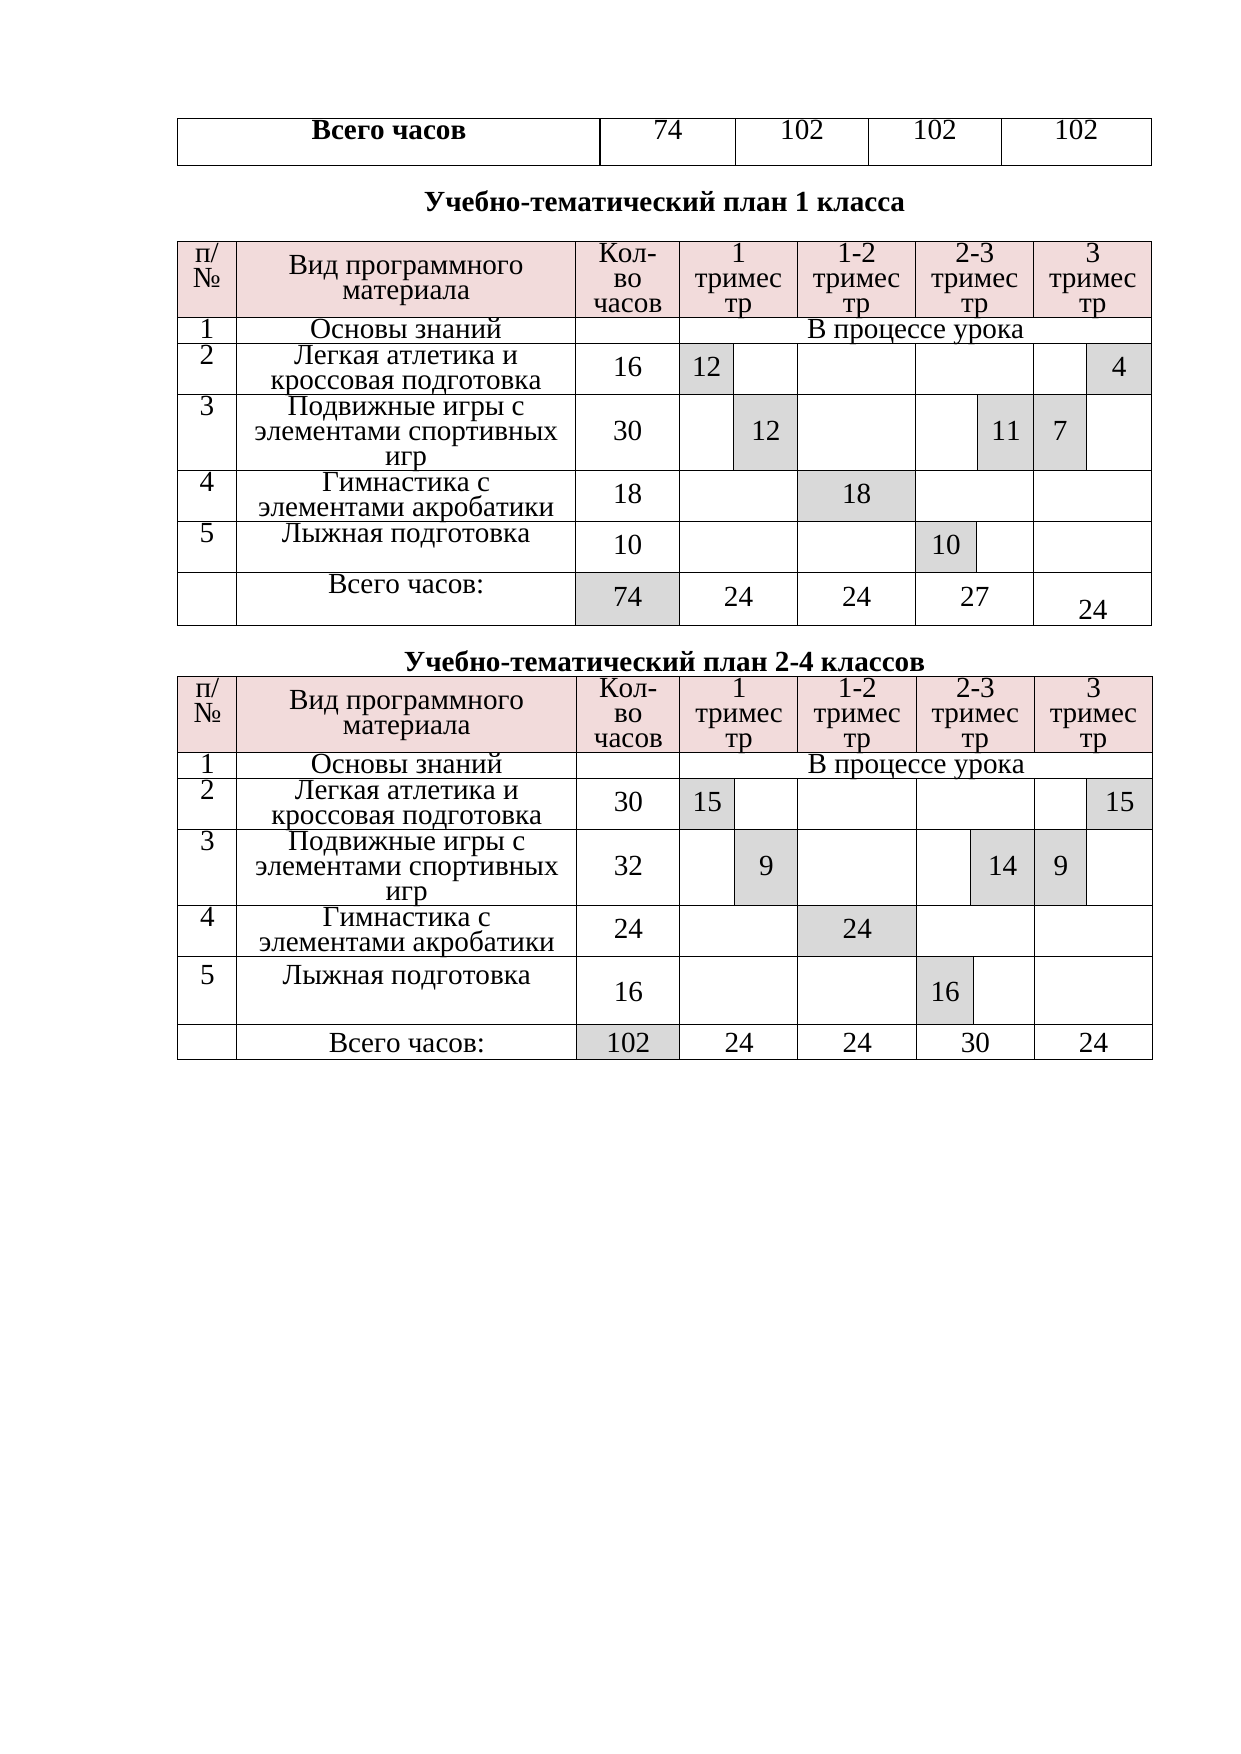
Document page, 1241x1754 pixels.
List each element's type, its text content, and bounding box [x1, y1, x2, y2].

table_header 2-3 триместр [916, 242, 1033, 317]
table_cell 14 [971, 830, 1034, 905]
table_cell Подвижные игры с элементами спортивных игр [237, 395, 575, 470]
table_header Вид программного материала [237, 242, 575, 317]
table_cell [1087, 830, 1152, 905]
table_cell Всего часов: [237, 1025, 576, 1059]
text Учебно-тематический план 2-4 классов [177, 651, 1152, 676]
table_cell [680, 471, 797, 521]
table_cell 30 [917, 1025, 1034, 1059]
table_cell Лыжная подготовка [237, 957, 576, 1024]
table_cell 24 [798, 573, 915, 625]
table_cell 18 [576, 471, 679, 521]
table_cell 74 [601, 119, 735, 165]
table_cell 2 [178, 344, 236, 394]
table_cell 24 [798, 1025, 916, 1059]
table_cell 9 [735, 830, 797, 905]
table_cell [680, 830, 734, 905]
table_cell 102 [736, 119, 868, 165]
table_cell В процессе урока [680, 753, 1152, 778]
table_cell Легкая атлетика и кроссовая подготовка [237, 779, 576, 829]
table_cell [916, 344, 1033, 394]
table_cell [917, 779, 1034, 829]
table_cell [798, 779, 916, 829]
table_cell 32 [577, 830, 679, 905]
table_cell [577, 753, 679, 778]
table_cell 10 [576, 522, 679, 572]
table_cell [798, 830, 916, 905]
table_cell [1035, 906, 1152, 956]
table_cell [734, 344, 797, 394]
table_cell 12 [734, 395, 797, 470]
table_cell 16 [576, 344, 679, 394]
table_cell [977, 522, 1033, 572]
table_cell [916, 471, 1033, 521]
table_cell [798, 957, 916, 1024]
table_header п/№ [178, 242, 236, 317]
table_cell 30 [576, 395, 679, 470]
table_cell Основы знаний [237, 753, 576, 778]
table_cell [1034, 471, 1151, 521]
table_cell 102 [577, 1025, 679, 1059]
table_cell 15 [680, 779, 734, 829]
table_cell [917, 830, 970, 905]
table_cell Основы знаний [237, 318, 575, 343]
table_cell 74 [576, 573, 679, 625]
table_header 3 триместр [1035, 677, 1152, 752]
table_cell [178, 573, 236, 625]
table_cell Гимнастика с элементами акробатики [237, 906, 576, 956]
table_cell Подвижные игры с элементами спортивных игр [237, 830, 576, 905]
table_cell 4 [1087, 344, 1151, 394]
table_header 1-2 триместр [798, 677, 916, 752]
table_cell 30 [577, 779, 679, 829]
table_cell [917, 906, 1034, 956]
table_cell [798, 395, 915, 470]
table_cell 10 [916, 522, 976, 572]
table_cell [1035, 779, 1086, 829]
table_cell В процессе урока [680, 318, 1151, 343]
table_cell 3 [178, 395, 236, 470]
table_cell 2 [178, 779, 236, 829]
table_cell [974, 957, 1034, 1024]
table_cell 24 [798, 906, 916, 956]
table_cell [798, 344, 915, 394]
table_cell 15 [1087, 779, 1152, 829]
table_cell Легкая атлетика и кроссовая подготовка [237, 344, 575, 394]
table_cell [916, 395, 977, 470]
table_header Кол-во часов [576, 242, 679, 317]
table_cell 24 [1035, 1025, 1152, 1059]
table_cell [1034, 522, 1151, 572]
table_header 2-3 триместр [917, 677, 1034, 752]
table_cell 24 [1034, 573, 1151, 625]
table_cell 24 [577, 906, 679, 956]
table_cell [680, 522, 797, 572]
table_cell [1035, 957, 1152, 1024]
table_cell Лыжная подготовка [237, 522, 575, 572]
table_header п/№ [178, 677, 236, 752]
table_cell 4 [178, 906, 236, 956]
table_cell [576, 318, 679, 343]
table_cell 1 [178, 318, 236, 343]
table_cell [1087, 395, 1151, 470]
table_header Вид программного материала [237, 677, 576, 752]
table_cell 18 [798, 471, 915, 521]
table_cell 12 [680, 344, 733, 394]
table_header 1 триместр [680, 677, 797, 752]
table_cell 27 [916, 573, 1033, 625]
table_cell Гимнастика с элементами акробатики [237, 471, 575, 521]
table_cell [735, 779, 797, 829]
table_cell 24 [680, 1025, 797, 1059]
table_cell Всего часов [178, 119, 599, 165]
table_cell 16 [577, 957, 679, 1024]
table_cell [178, 1025, 236, 1059]
table_cell [680, 906, 797, 956]
table_cell 5 [178, 957, 236, 1024]
table_cell 11 [978, 395, 1033, 470]
table_cell 102 [1002, 119, 1151, 165]
text Учебно-тематический план 1 класса [177, 191, 1152, 216]
table_cell 16 [917, 957, 973, 1024]
table_cell [1034, 344, 1086, 394]
table_cell 7 [1034, 395, 1086, 470]
table_cell 9 [1035, 830, 1086, 905]
table_header 3 триместр [1034, 242, 1151, 317]
table_header 1 триместр [680, 242, 797, 317]
table_cell 4 [178, 471, 236, 521]
table_cell [680, 957, 797, 1024]
table_cell [798, 522, 915, 572]
table_cell 5 [178, 522, 236, 572]
table_cell 3 [178, 830, 236, 905]
table_cell 102 [869, 119, 1001, 165]
table_header Кол-во часов [577, 677, 679, 752]
table_cell 24 [680, 573, 797, 625]
table_cell 1 [178, 753, 236, 778]
table_header 1-2 триместр [798, 242, 915, 317]
table_cell [680, 395, 733, 470]
table_cell Всего часов: [237, 573, 575, 625]
